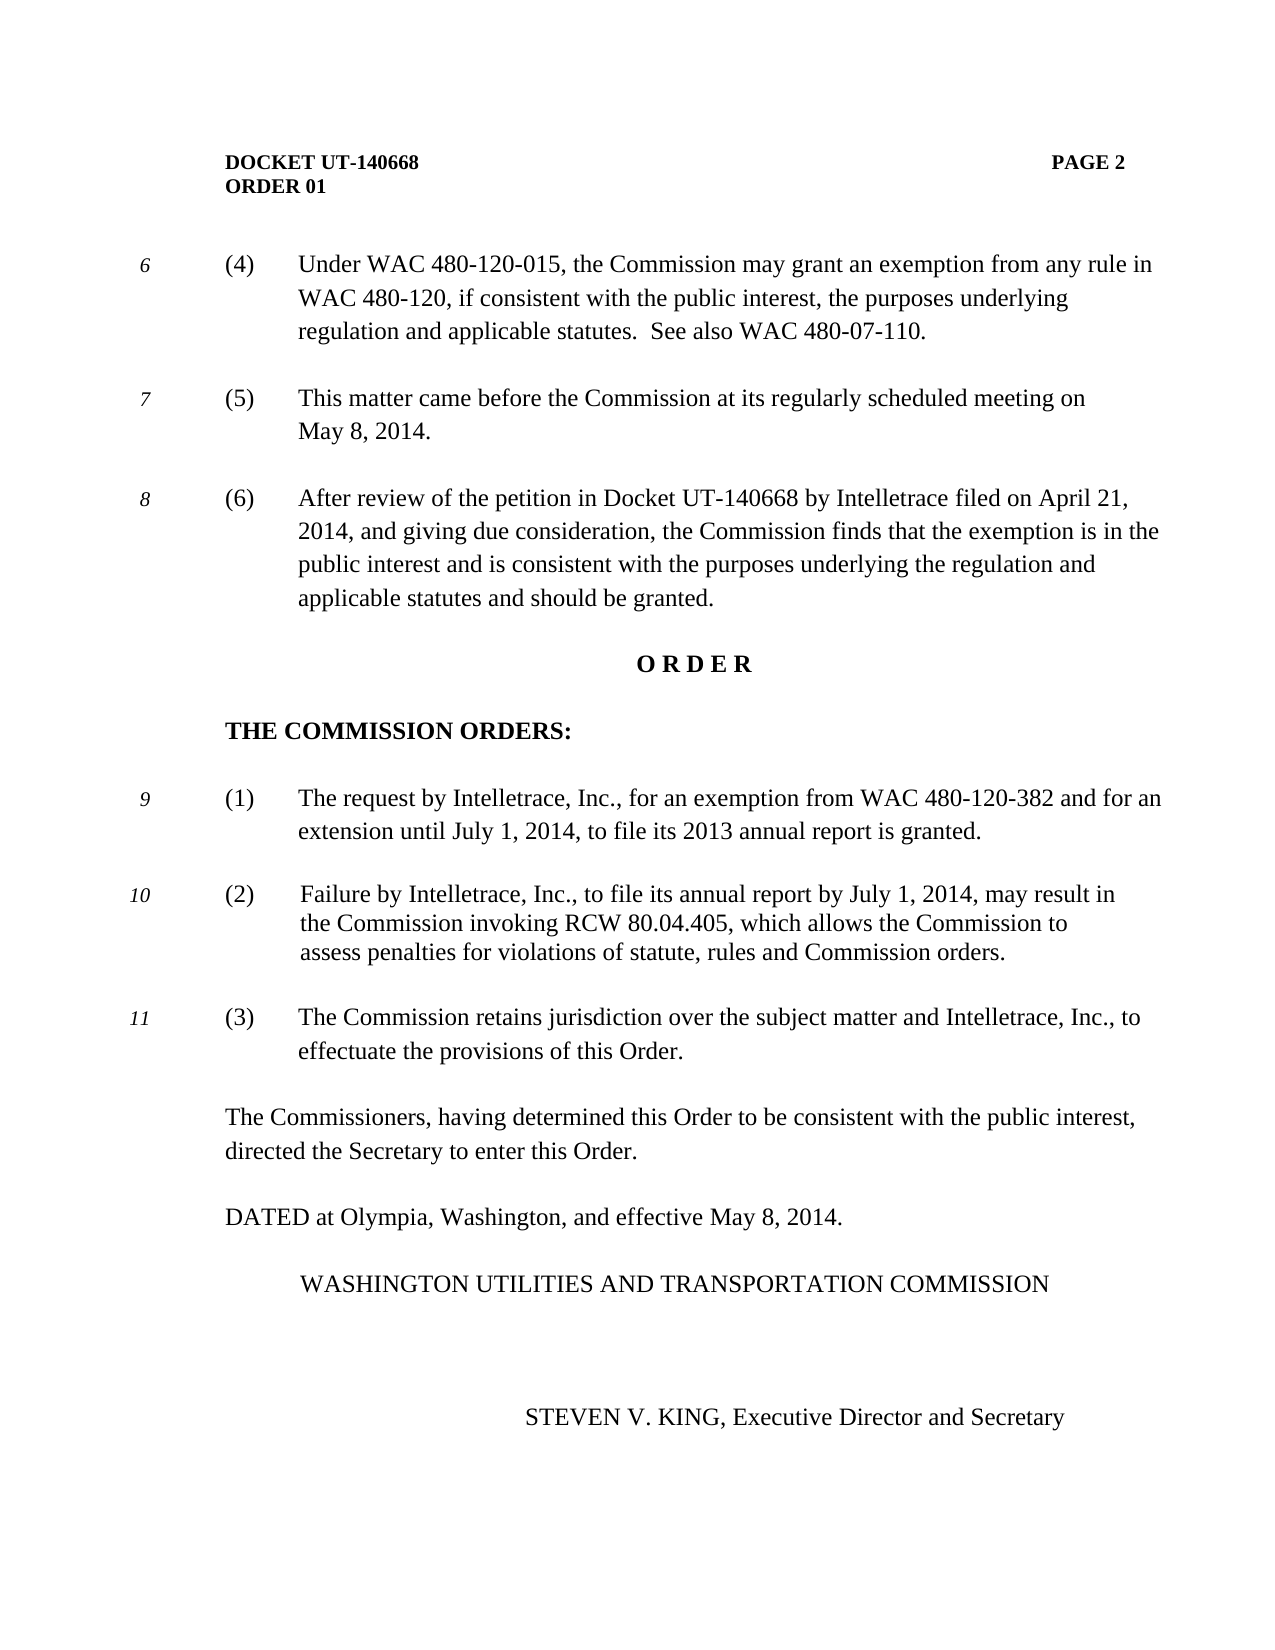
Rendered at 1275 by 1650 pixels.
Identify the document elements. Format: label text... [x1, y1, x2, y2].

text The Commissioners, having determined this Order to be consistent with the public interest, directed the Secretary to enter this Order. [225, 1099, 1162, 1166]
list (3) The Commission retains jurisdiction over the subject matter and Intelletrace, Inc., to effectuate the provisions of this Order. [150, 999, 1162, 1066]
text UTILITIES AND TRANSPORTATION COMMISSION [225, 1266, 1162, 1299]
text STEVEN V. KING, Executive Director and Secretary [450, 1399, 1162, 1432]
subtitle O R D E R [225, 646, 1162, 679]
text (4) Under WAC 480-120-015, the Commission may grant an exemption from any rule in WAC 480-120, if consistent with the public interest, the purposes underlying regulation and applicable statutes. See also WAC 480-07-110. [150, 246, 1162, 346]
text THE COMMISSION ORDERS: [150, 713, 1162, 746]
